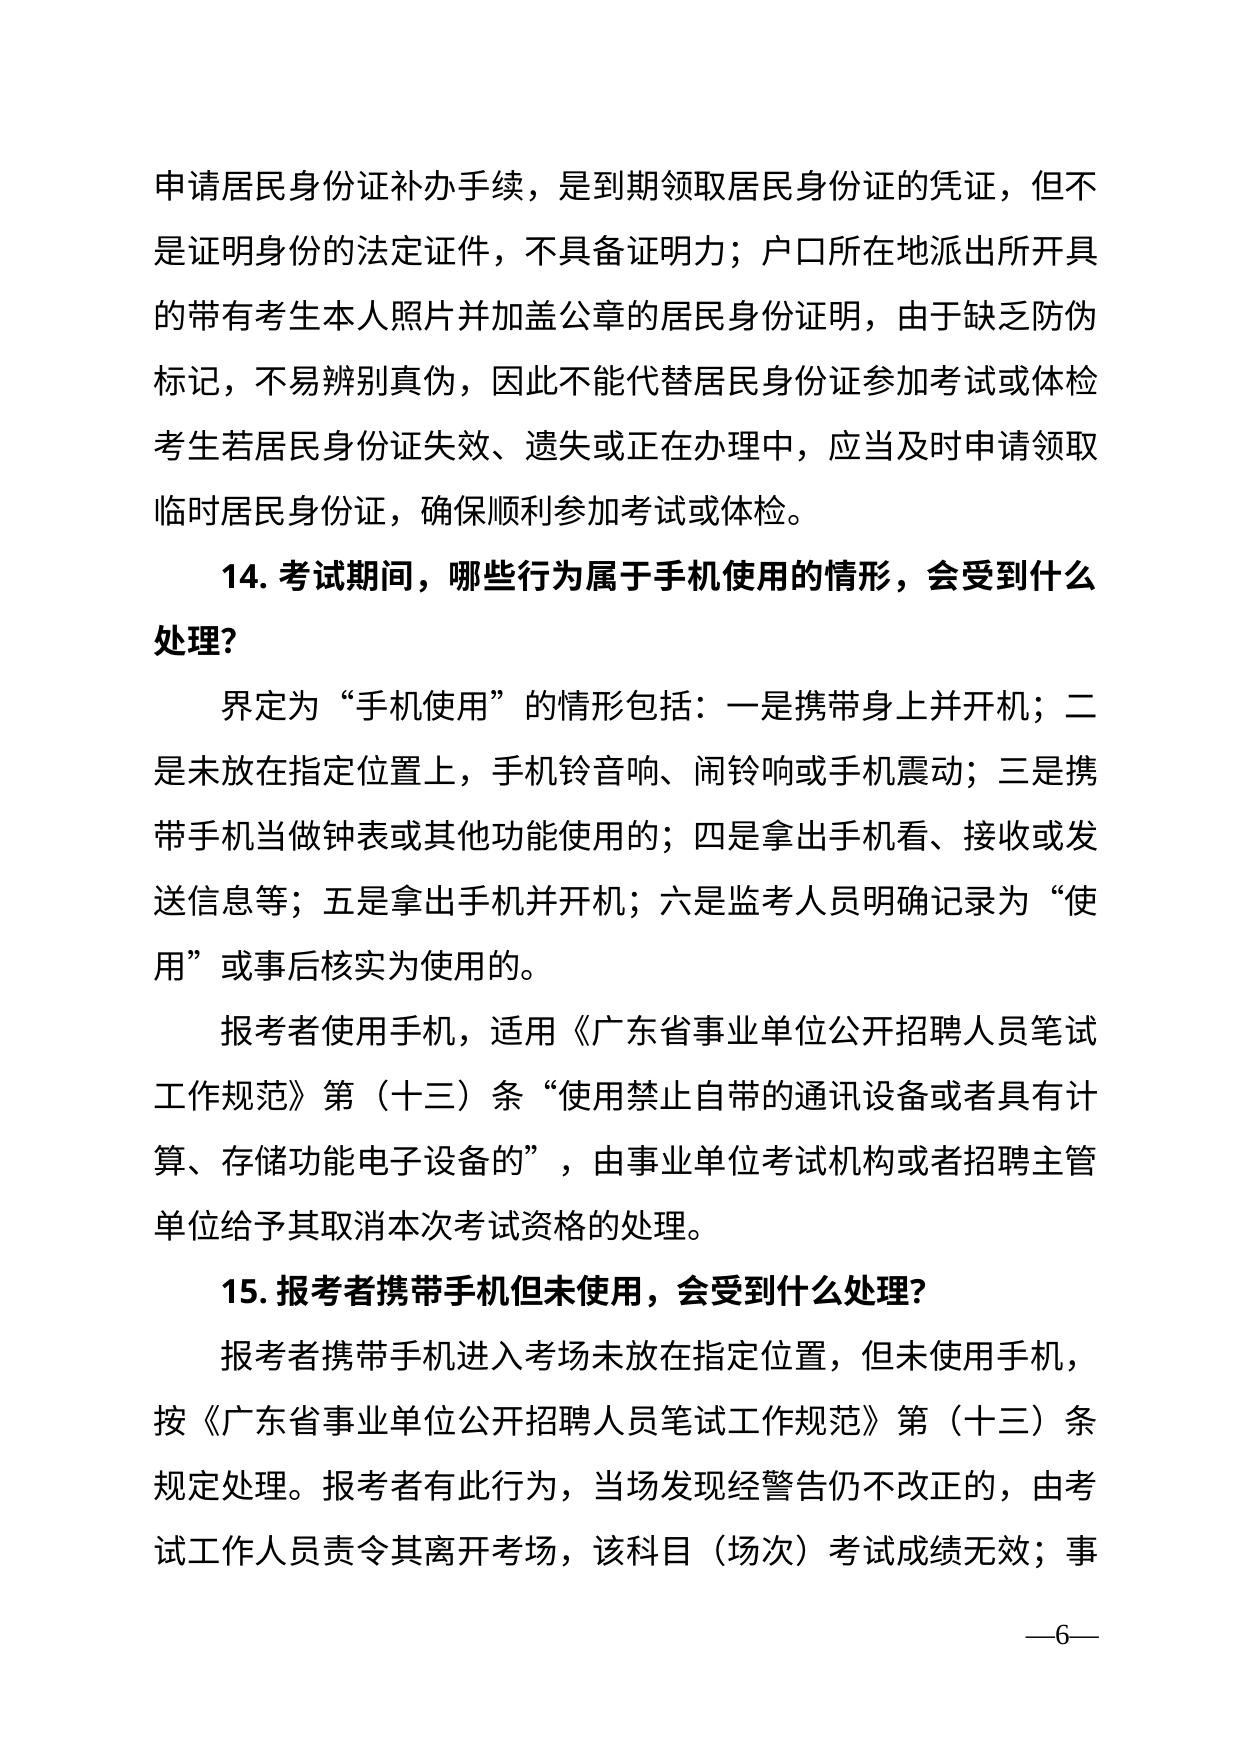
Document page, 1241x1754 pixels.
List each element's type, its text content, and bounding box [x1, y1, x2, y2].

text 15. 报考者携带手机但未使用，会受到什么处理? [153, 1256, 1098, 1321]
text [153, 1321, 1098, 1581]
text 界定为“手机使用”的情形包括：一是携带身上并开机；二是未放在指定位置上，手机铃音响、闹铃响或手机震动；三是携带手机当做钟表或其他功能使用的；四是拿出手机看、接收或发送信息等；五是拿出手机并开机；六是监考人员明确记录为“使用”或事后核实为使用的。 [153, 671, 1098, 996]
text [153, 151, 1098, 541]
text 14. 考试期间，哪些行为属于手机使用的情形，会受到什么处理？ [153, 541, 1098, 671]
text 报考者使用手机，适用《广东省事业单位公开招聘人员笔试工作规范》第（十三）条“使用禁止自带的通讯设备或者具有计算、存储功能电子设备的”，由事业单位考试机构或者招聘主管单位给予其取消本次考试资格的处理。 [153, 996, 1098, 1256]
